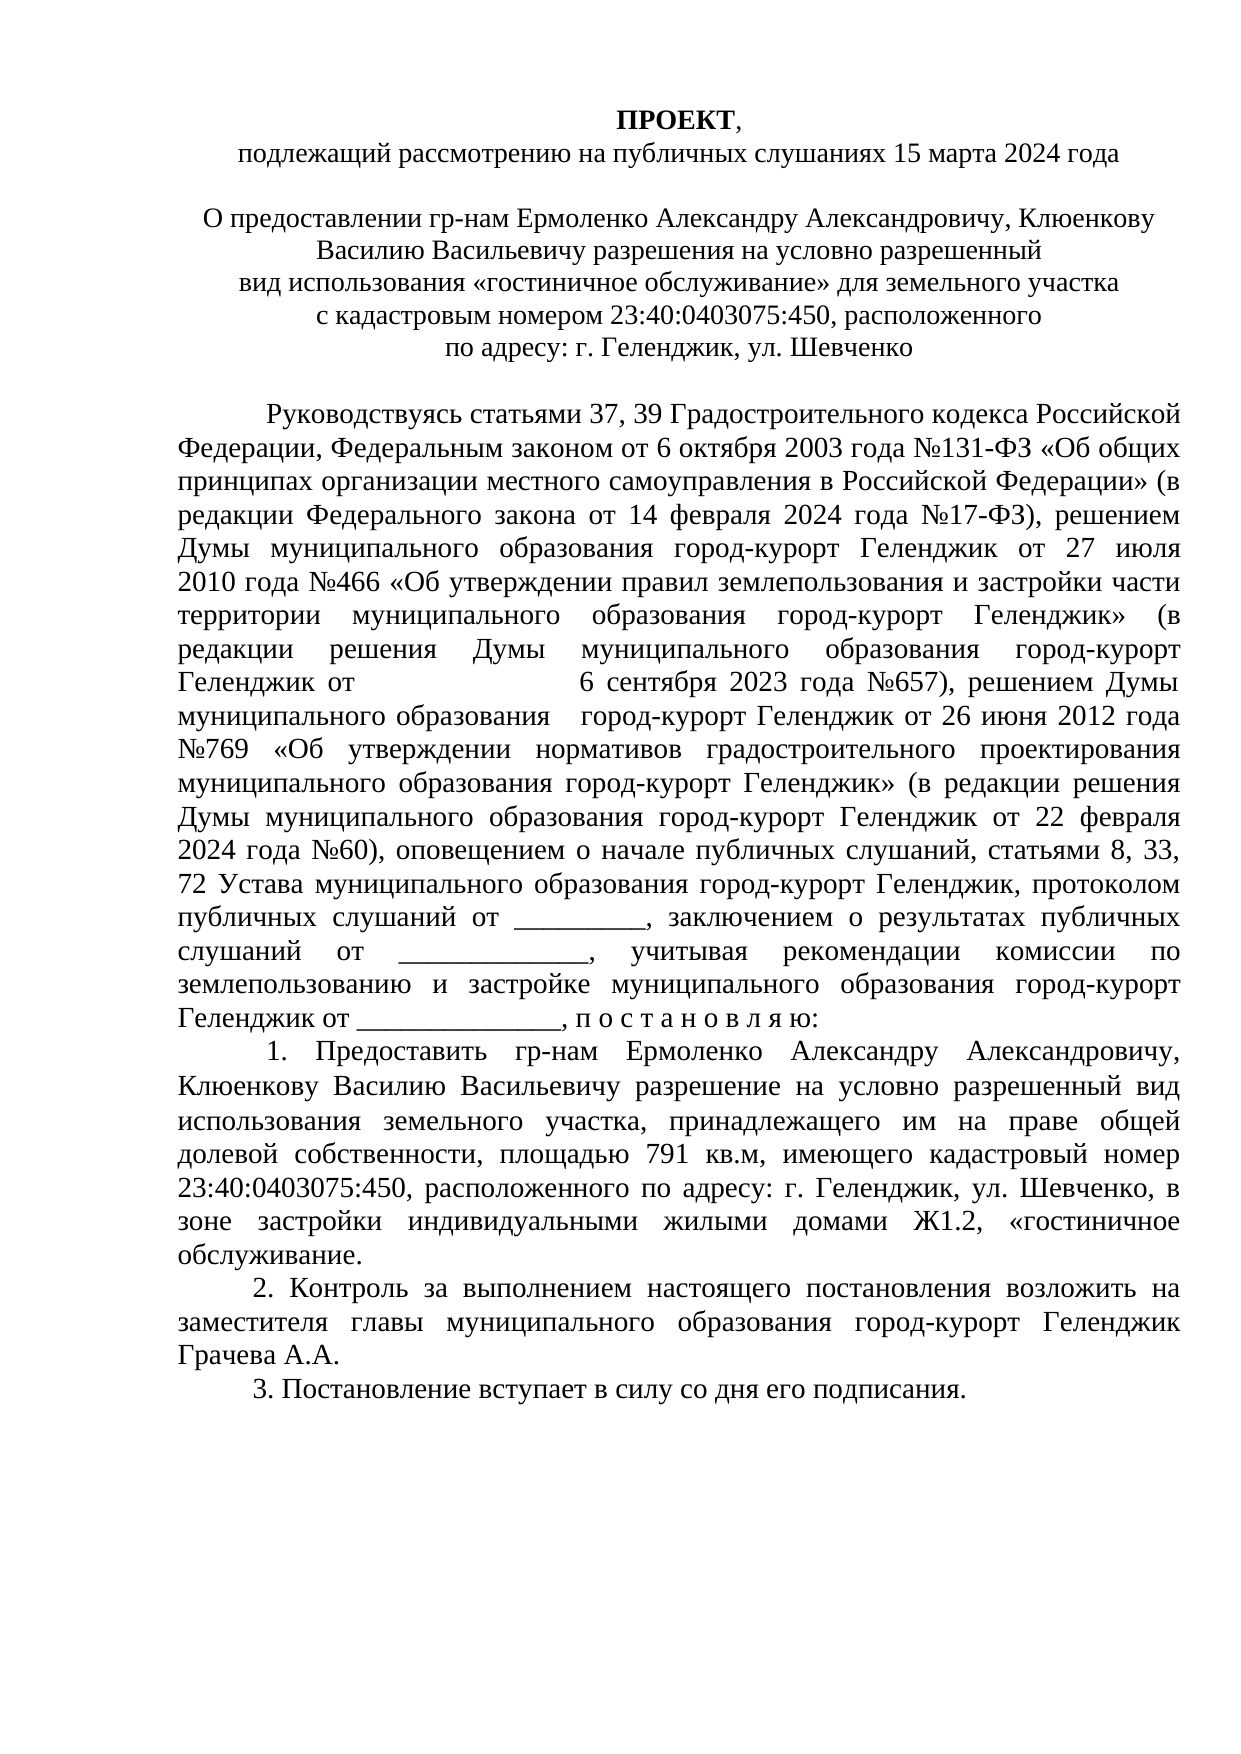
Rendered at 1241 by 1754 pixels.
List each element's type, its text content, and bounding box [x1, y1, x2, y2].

text вид использования «гостиничное обслуживание» для земельного участка [177, 265, 1181, 298]
text Руководствуясь статьями 37, 39 Градостроительного кодекса Российской Федерации, Федеральным законом от 6 октября 2003 года №131-ФЗ «Об общих принципах организации местного самоуправления в Российской Федерации» (в редакции Федерального закона от 14 февраля 2024 года №17-ФЗ), решением Думы муниципального образования город-курорт Геленджик от 27 июля 2010 года №466 «Об утверждении правил землепользования и застройки части территории муниципального образования город-курорт Геленджик» (в редакции решения Думы муниципального образования город-курорт Геленджик от 6 сентября 2023 года №657), решением Думы муниципального образования город-курорт Геленджик от 26 июня 2012 года №769 «Об утверждении нормативов градостроительного проектирования муниципального образования город-курорт Геленджик» (в редакции решения Думы муниципального образования город-курорт Геленджик от 22 февраля 2024 года №60), оповещением о начале публичных слушаний, статьями 8, 33, 72 Устава муниципального образования город-курорт Геленджик, протоколом публичных слушаний от _________, заключением о результатах публичных слушаний от _____________, учитывая рекомендации комиссии по землепользованию и застройке муниципального образования город-курорт Геленджик от ______________, п о с т а н о в л я ю: [177, 396, 1181, 1033]
text О предоставлении гр-нам Ермоленко Александру Александровичу, Клюенкову Василию Васильевичу разрешения на условно разрешенный [177, 201, 1181, 265]
text с кадастровым номером 23:40:0403075:450, расположенного [177, 298, 1181, 330]
text по адресу: г. Геленджик, ул. Шевченко [177, 330, 1181, 363]
text подлежащий рассмотрению на публичных слушаниях 15 марта 2024 года [177, 136, 1181, 168]
text 1. Предоставить гр-нам Ермоленко Александру Александровичу, Клюенкову Василию Васильевичу разрешение на условно разрешенный вид использования земельного участка, принадлежащего им на праве общей долевой собственности, площадью 791 кв.м, имеющего кадастровый номер 23:40:0403075:450, расположенного по адресу: г. Геленджик, ул. Шевченко, в зоне застройки индивидуальными жилыми домами Ж1.2, «гостиничное обслуживание. [177, 1033, 1181, 1270]
text 3. Постановление вступает в силу со дня его подписания. [177, 1371, 1181, 1404]
text ПРОЕКТ, [177, 103, 1181, 136]
text 2. Контроль за выполнением настоящего постановления возложить на заместителя главы муниципального образования город-курорт Геленджик Грачева А.А. [177, 1270, 1181, 1371]
